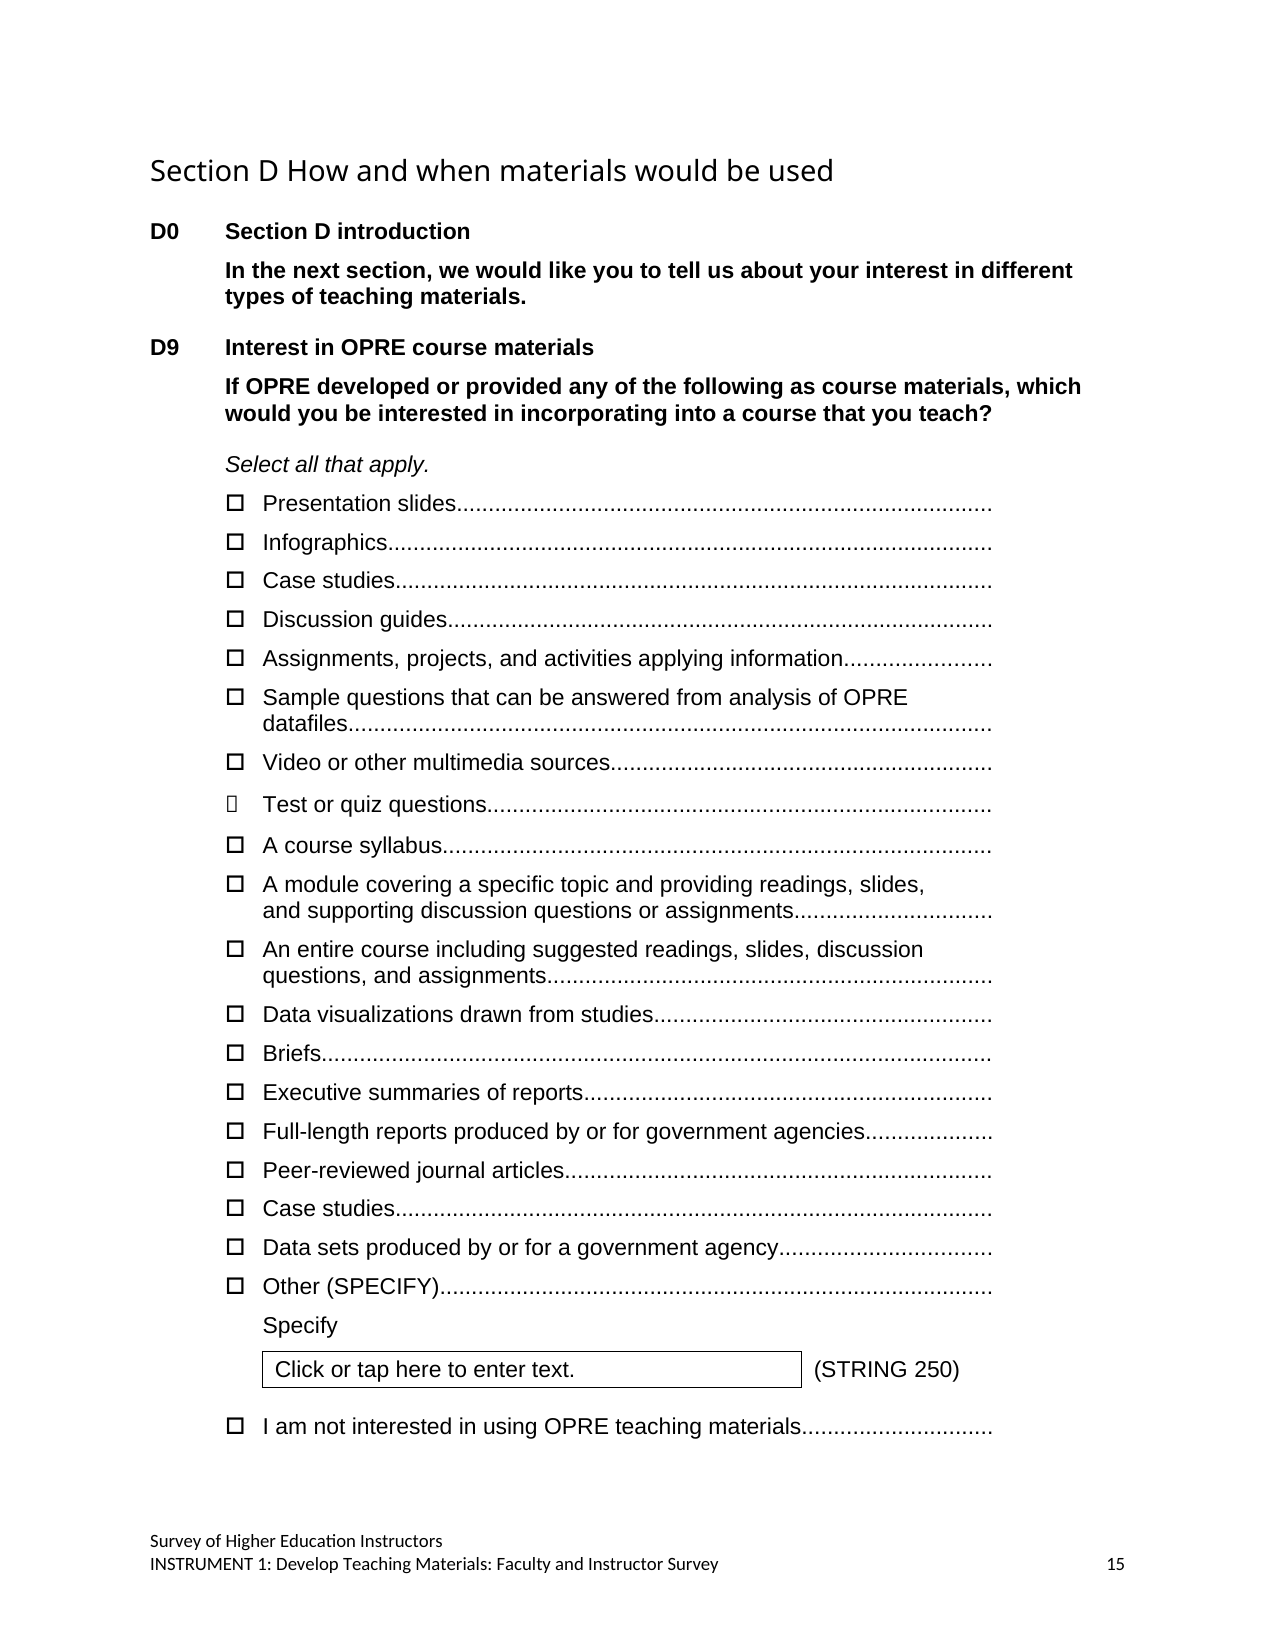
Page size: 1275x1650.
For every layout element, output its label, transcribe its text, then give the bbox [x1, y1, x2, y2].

text An entire course including suggested readings, slides, discussion questions, and assignments 11 [225, 936, 956, 989]
text D9 Interest in OPRE course materials [150, 334, 1125, 361]
text Select all that apply. [225, 451, 1125, 477]
text Data visualizations drawn from studies 12 [225, 1001, 956, 1027]
text Presentation slides 1 [225, 490, 956, 516]
list Other (SPECIFY) 99 [225, 1273, 956, 1299]
text Executive summaries of reports 14 [225, 1079, 956, 1105]
text Video or other multimedia sources 7 [225, 749, 956, 776]
text D0 Section D introduction [150, 218, 1125, 244]
text In the next section, we would like you to tell us about your interest in different types of teaching materials. [225, 257, 1125, 309]
text Specify [262, 1312, 1125, 1338]
text Peer-reviewed journal articles 16 [225, 1157, 956, 1183]
text Discussion guides 4 [225, 606, 956, 633]
text Infographics 2 [225, 529, 956, 555]
text Assignments, projects, and activities applying information 5 [225, 645, 956, 672]
text A module covering a specific topic and providing readings, slides, and supporting discussion questions or assignments 10 [225, 871, 956, 923]
list Data sets produced by or for a government agency 18 [225, 1234, 956, 1261]
text  Test or quiz questions 8 [225, 788, 956, 819]
text Case studies 17 [225, 1195, 956, 1222]
table_header (STRING 250) [802, 1351, 1033, 1387]
text If OPRE developed or provided any of the following as course materials, which would you be interested in incorporating into a course that you teach? [225, 373, 1125, 426]
text Full-length reports produced by or for government agencies 15 [225, 1118, 956, 1144]
text I am not interested in using OPRE teaching materials 97 [225, 1413, 956, 1439]
text Case studies 3 [225, 567, 956, 594]
text A course syllabus 9 [225, 832, 956, 858]
list Briefs 13 [225, 1040, 956, 1066]
text Sample questions that can be answered from analysis of OPRE datafiles 6 [225, 684, 956, 737]
text Section D How and when materials would be used [150, 150, 1125, 190]
